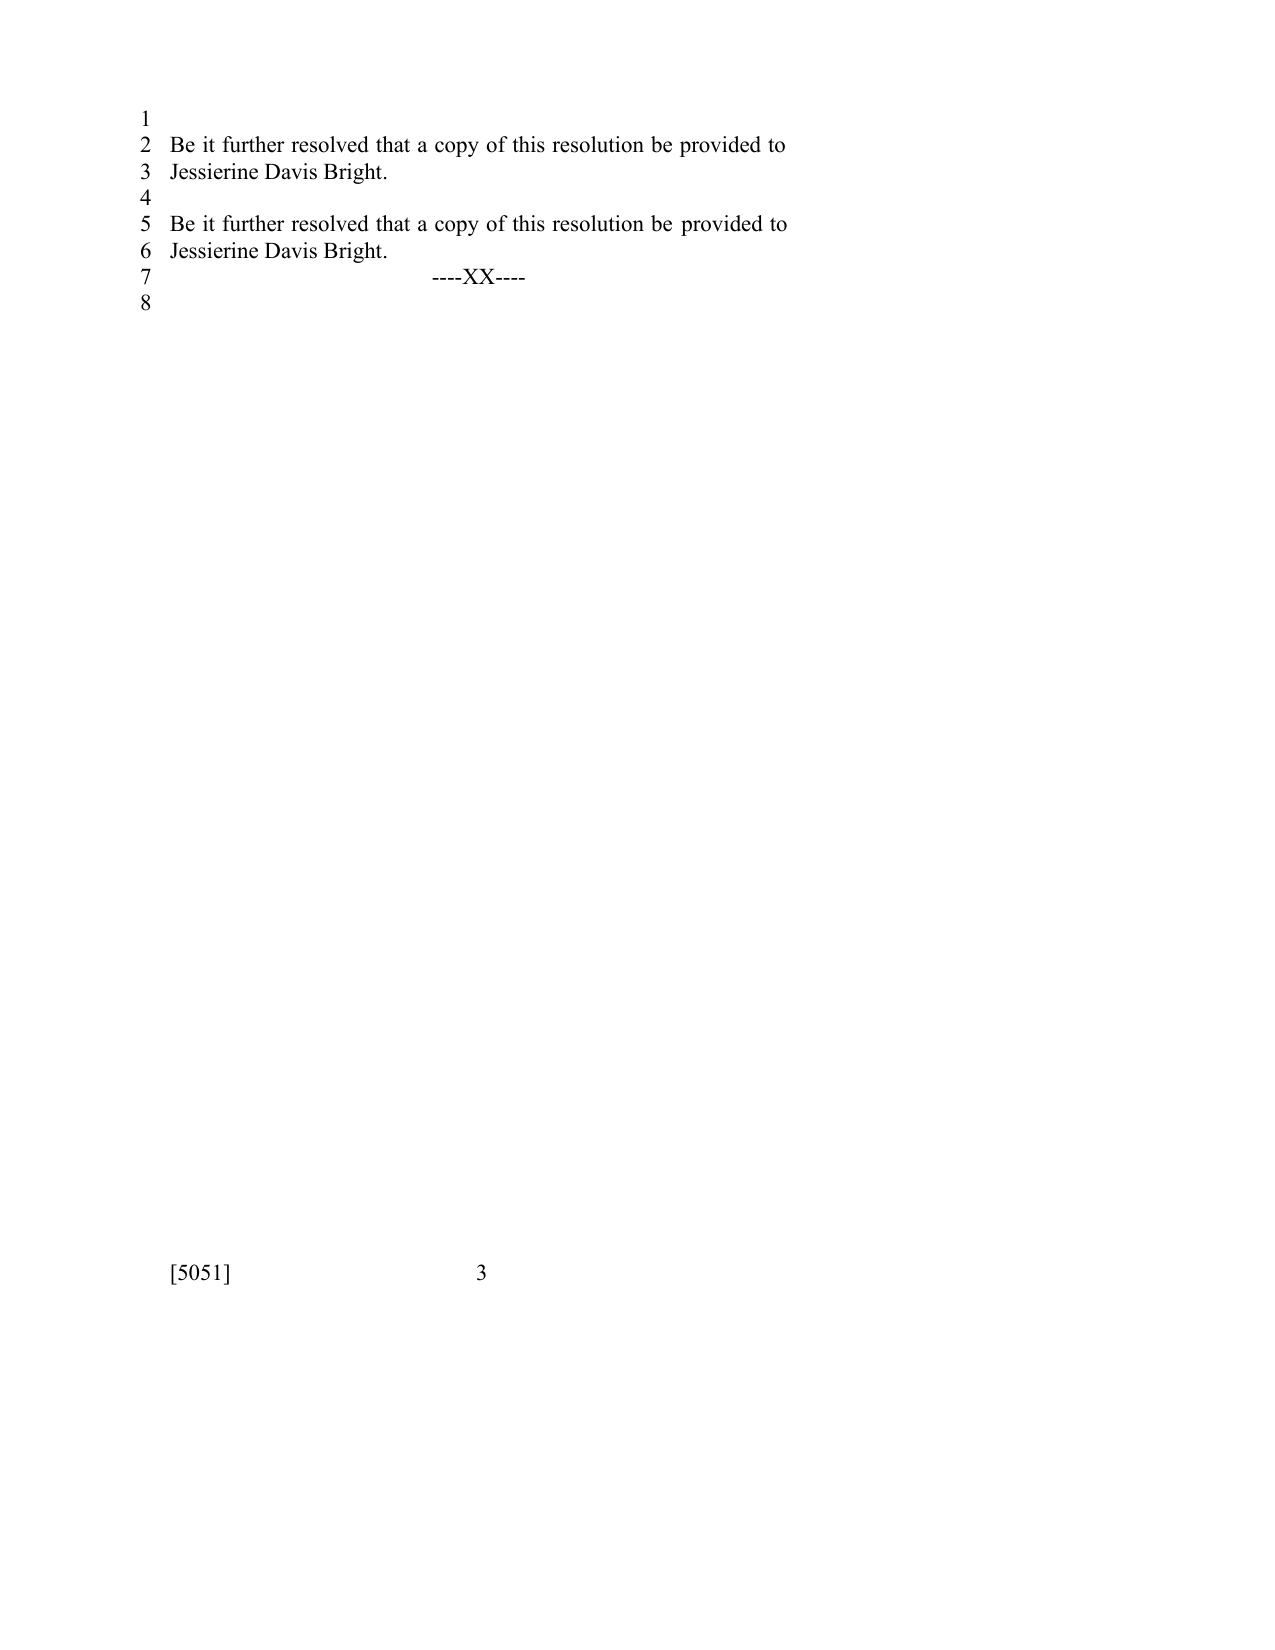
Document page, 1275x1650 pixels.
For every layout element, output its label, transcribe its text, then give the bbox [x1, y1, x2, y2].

text Be it further resolved that a copy of this resolution be provided to Jessierine Davis Bright. [169, 210, 787, 263]
text Be it further resolved that a copy of this resolution be provided to Jessierine Davis Bright. [169, 131, 787, 184]
text ----XX---- [169, 263, 787, 289]
